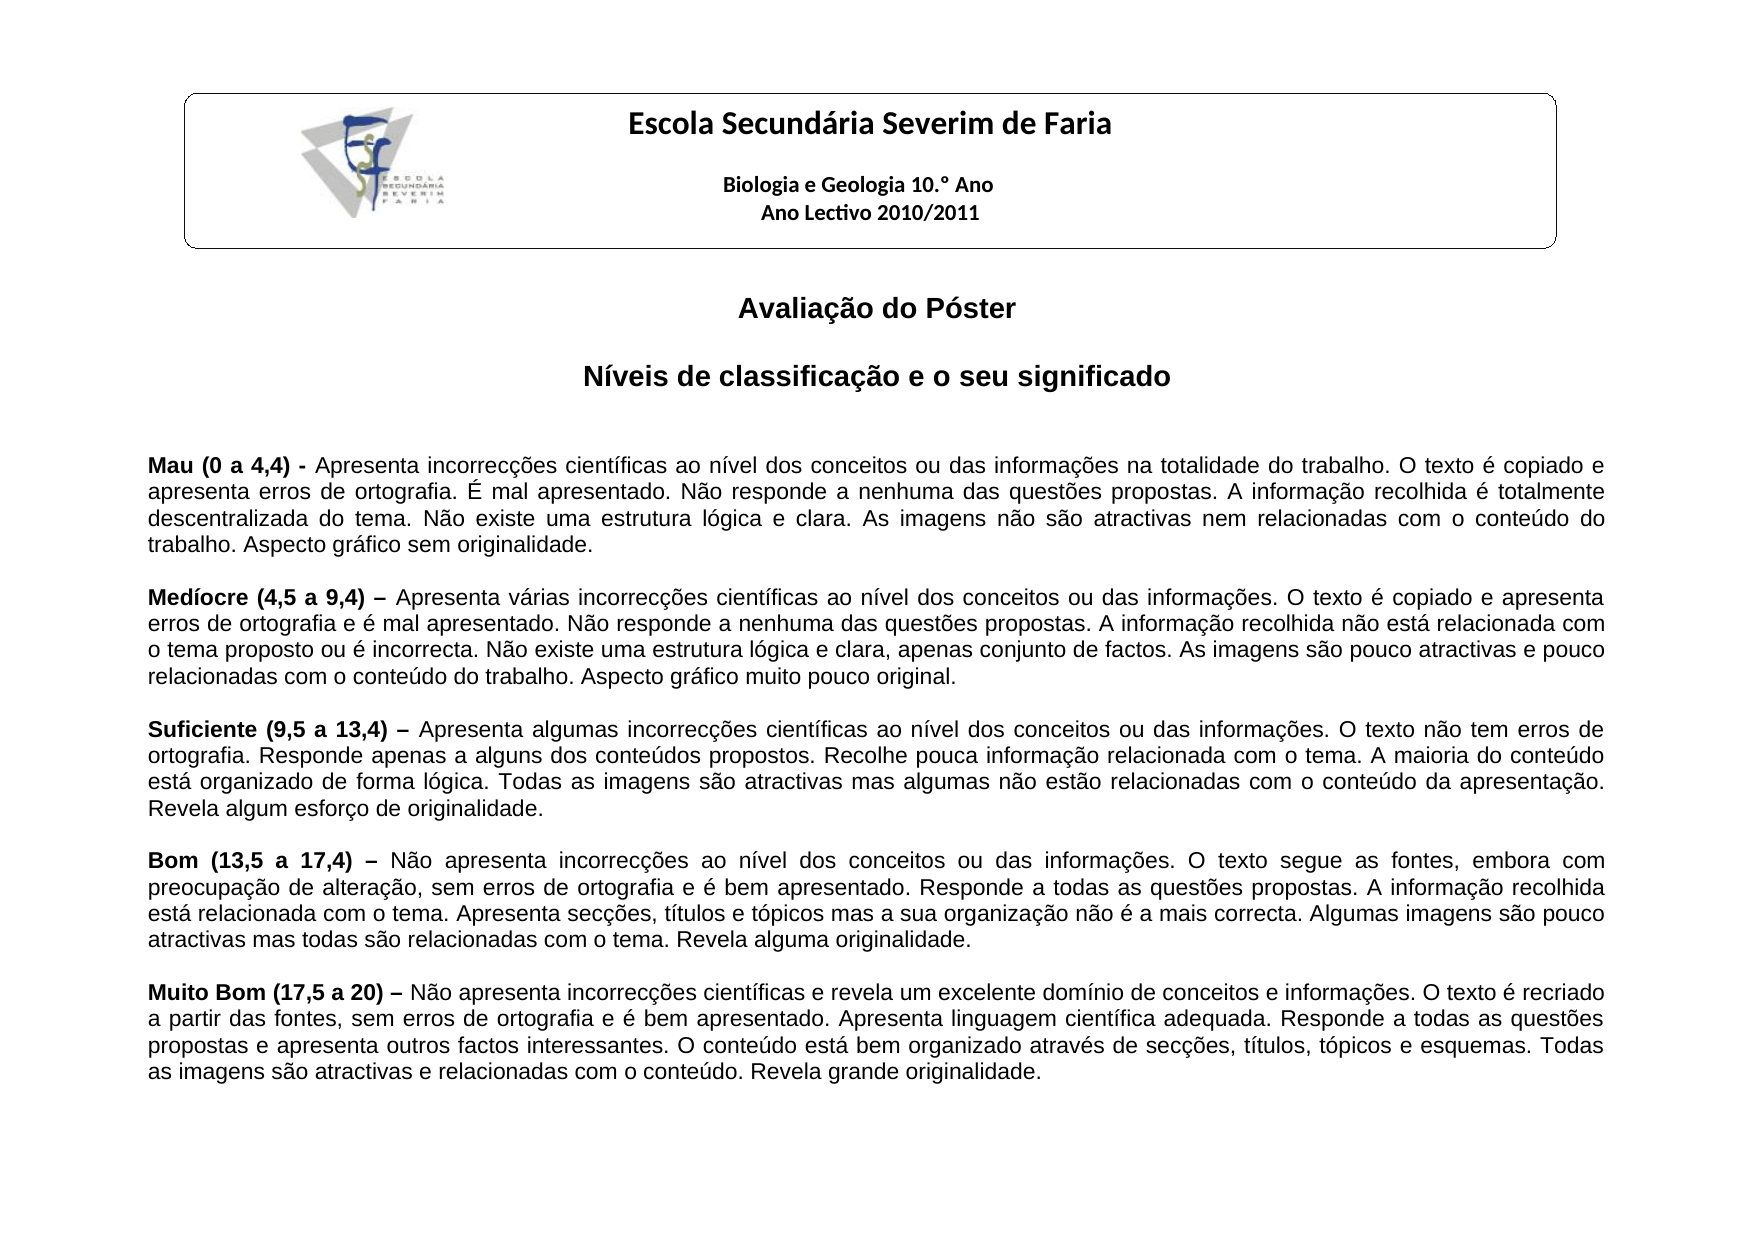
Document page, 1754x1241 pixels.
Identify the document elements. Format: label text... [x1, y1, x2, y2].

text Suficiente (9,5 a 13,4) – Apresenta algumas incorrecções científicas ao nível dos conceitos ou das informações. O texto não tem erros de ortografia. Responde apenas a alguns dos conteúdos propostos. Recolhe pouca informação relacionada com o tema. A maioria do conteúdo está organizado de forma lógica. Todas as imagens são atractivas mas algumas não estão relacionadas com o conteúdo da apresentação. Revela algum esforço de originalidade. [148, 716, 1606, 821]
text Avaliação do Póster [148, 291, 1606, 325]
text Níveis de classificação e o seu significado [148, 358, 1606, 392]
text Bom (13,5 a 17,4) – Não apresenta incorrecções ao nível dos conceitos ou das informações. O texto segue as fontes, embora com preocupação de alteração, sem erros de ortografia e é bem apresentado. Responde a todas as questões propostas. A informação recolhida está relacionada com o tema. Apresenta secções, títulos e tópicos mas a sua organização não é a mais correcta. Algumas imagens são pouco atractivas mas todas são relacionadas com o tema. Revela alguma originalidade. [148, 847, 1606, 953]
picture [300, 107, 444, 218]
text Muito Bom (17,5 a 20) – Não apresenta incorrecções científicas e revela um excelente domínio de conceitos e informações. O texto é recriado a partir das fontes, sem erros de ortografia e é bem apresentado. Apresenta linguagem científica adequada. Responde a todas as questões propostas e apresenta outros factos interessantes. O conteúdo está bem organizado através de secções, títulos, tópicos e esquemas. Todas as imagens são atractivas e relacionadas com o conteúdo. Revela grande originalidade. [148, 979, 1606, 1084]
text Mau (0 a 4,4) - Apresenta incorrecções científicas ao nível dos conceitos ou das informações na totalidade do trabalho. O texto é copiado e apresenta erros de ortografia. É mal apresentado. Não responde a nenhuma das questões propostas. A informação recolhida é totalmente descentralizada do tema. Não existe uma estrutura lógica e clara. As imagens não são atractivas nem relacionadas com o conteúdo do trabalho. Aspecto gráfico sem originalidade. [148, 452, 1606, 557]
text Medíocre (4,5 a 9,4) – Apresenta várias incorrecções científicas ao nível dos conceitos ou das informações. O texto é copiado e apresenta erros de ortografia e é mal apresentado. Não responde a nenhuma das questões propostas. A informação recolhida não está relacionada com o tema proposto ou é incorrecta. Não existe uma estrutura lógica e clara, apenas conjunto de factos. As imagens são pouco atractivas e pouco relacionadas com o conteúdo do trabalho. Aspecto gráfico muito pouco original. [148, 584, 1606, 689]
